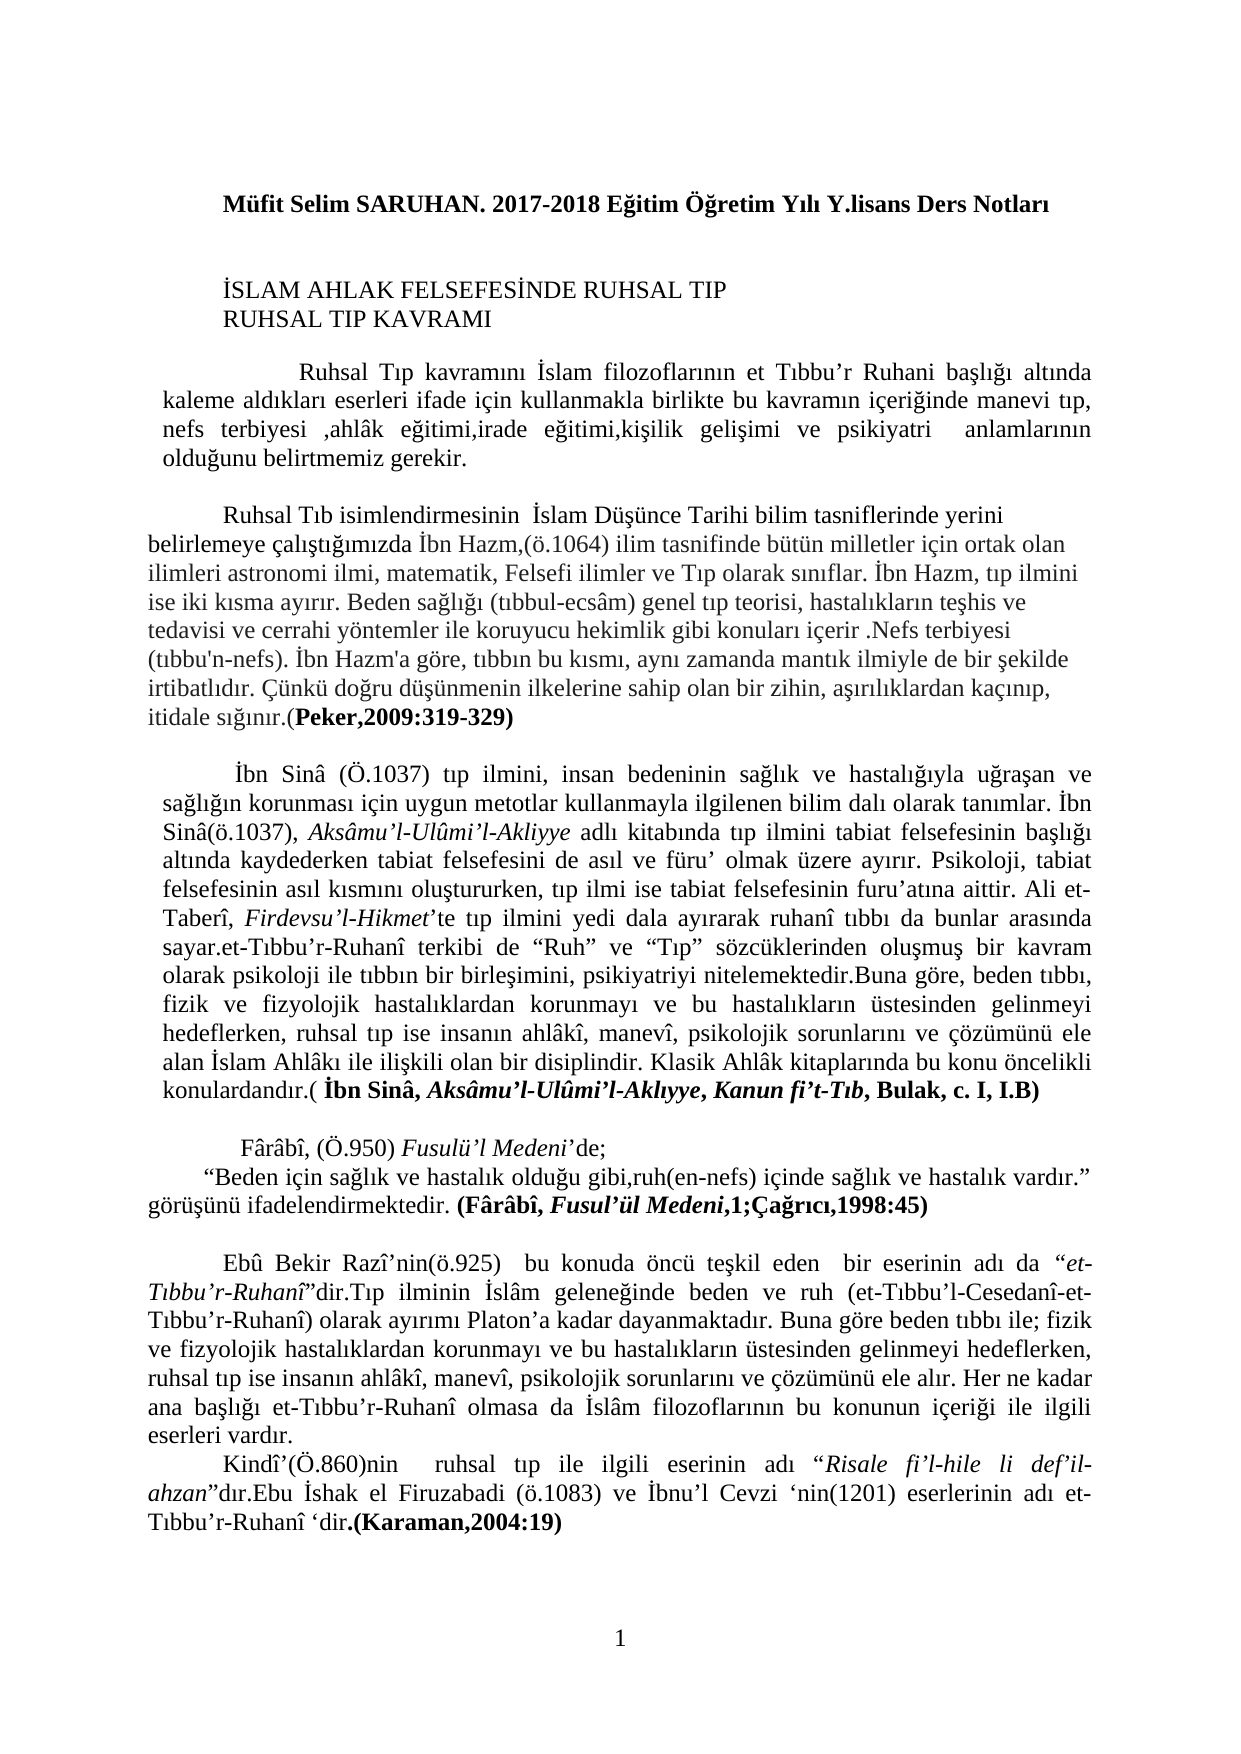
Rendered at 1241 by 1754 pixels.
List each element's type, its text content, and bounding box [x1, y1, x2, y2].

text İbn Sinâ (Ö.1037) tıp ilmini, insan bedeninin sağlık ve hastalığıyla uğraşan ve sağlığın korunması için uygun metotlar kullanmayla ilgilenen bilim dalı olarak tanımlar. İbn Sinâ(ö.1037), Aksâmu’l-Ulûmi’l-Akliyye adlı kitabında tıp ilmini tabiat felsefesinin başlığı altında kaydederken tabiat felsefesini de asıl ve füru’ olmak üzere ayırır. Psikoloji, tabiat felsefesinin asıl kısmını oluştururken, tıp ilmi ise tabiat felsefesinin furu’atına aittir. Ali et-Taberî, Firdevsu’l-Hikmet’te tıp ilmini yedi dala ayırarak ruhanî tıbbı da bunlar arasında sayar.et-Tıbbu’r-Ruhanî terkibi de “Ruh” ve “Tıp” sözcüklerinden oluşmuş bir kavram olarak psikoloji ile tıbbın bir birleşimini, psikiyatriyi nitelemektedir.Buna göre, beden tıbbı, fizik ve fizyolojik hastalıklardan korunmayı ve bu hastalıkların üstesinden gelinmeyi hedeflerken, ruhsal tıp ise insanın ahlâkî, manevî, psikolojik sorunlarını ve çözümünü ele alan İslam Ahlâkı ile ilişkili olan bir disiplindir. Klasik Ahlâk kitaplarında bu konu öncelikli konulardandır.( İbn Sinâ, Aksâmu’l-Ulûmi’l-Aklıyye, Kanun fi’t-Tıb, Bulak, c. I, I.B) [162, 759, 1093, 1104]
text Ruhsal Tıp kavramını İslam filozoflarının et Tıbbu’r Ruhani başlığı altında kaleme aldıkları eserleri ifade için kullanmakla birlikte bu kavramın içeriğinde manevi tıp, nefs terbiyesi ,ahlâk eğitimi,irade eğitimi,kişilik gelişimi ve psikiyatri anlamlarının olduğunu belirtmemiz gerekir. [162, 357, 1093, 472]
text Fârâbî, (Ö.950) Fusulü’l Medeni’de; [162, 1133, 1093, 1162]
text Müfit Selim SARUHAN. 2017-2018 Eğitim Öğretim Yılı Y.lisans Ders Notları [148, 189, 1093, 218]
text Kindî’(Ö.860)nin ruhsal tıp ile ilgili eserinin adı “Risale fi’l-hile li def’il-ahzan”dır.Ebu İshak el Firuzabadi (ö.1083) ve İbnu’l Cevzi ‘nin(1201) eserlerinin adı et-Tıbbu’r-Ruhanî ‘dir.(Karaman,2004:19) [148, 1449, 1093, 1535]
text RUHSAL TIP KAVRAMI [148, 304, 1093, 333]
text “Beden için sağlık ve hastalık olduğu gibi,ruh(en-nefs) içinde sağlık ve hastalık vardır.” görüşünü ifadelendirmektedir. (Fârâbî, Fusul’ül Medeni,1;Çağrıcı,1998:45) [148, 1162, 1093, 1219]
text İSLAM AHLAK FELSEFESİNDE RUHSAL TIP [148, 275, 1093, 304]
text Ruhsal Tıb isimlendirmesinin İslam Düşünce Tarihi bilim tasniflerinde yerini belirlemeye çalıştığımızda İbn Hazm,(ö.1064) ilim tasnifinde bütün milletler için ortak olan ilimleri astronomi ilmi, matematik, Felsefi ilimler ve Tıp olarak sınıflar. İbn Hazm, tıp ilmini ise iki kısma ayırır. Beden sağlığı (tıbbul-ecsâm) genel tıp teorisi, hastalıkların teşhis ve tedavisi ve cerrahi yöntemler ile koruyucu hekimlik gibi konuları içerir .Nefs terbiyesi (tıbbu'n-nefs). İbn Hazm'a göre, tıbbın bu kısmı, aynı zamanda mantık ilmiyle de bir şekilde irtibatlıdır. Çünkü doğru düşünmenin ilkelerine sahip olan bir zihin, aşırılıklardan kaçınıp, itidale sığınır.(Peker,2009:319-329) [148, 500, 1093, 730]
text Ebû Bekir Razî’nin(ö.925) bu konuda öncü teşkil eden bir eserinin adı da “et-Tıbbu’r-Ruhanî”dir.Tıp ilminin İslâm geleneğinde beden ve ruh (et-Tıbbu’l-Cesedanî-et-Tıbbu’r-Ruhanî) olarak ayırımı Platon’a kadar dayanmaktadır. Buna göre beden tıbbı ile; fizik ve fizyolojik hastalıklardan korunmayı ve bu hastalıkların üstesinden gelinmeyi hedeflerken, ruhsal tıp ise insanın ahlâkî, manevî, psikolojik sorunlarını ve çözümünü ele alır. Her ne kadar ana başlığı et-Tıbbu’r-Ruhanî olmasa da İslâm filozoflarının bu konunun içeriği ile ilgili eserleri vardır. [148, 1248, 1093, 1449]
